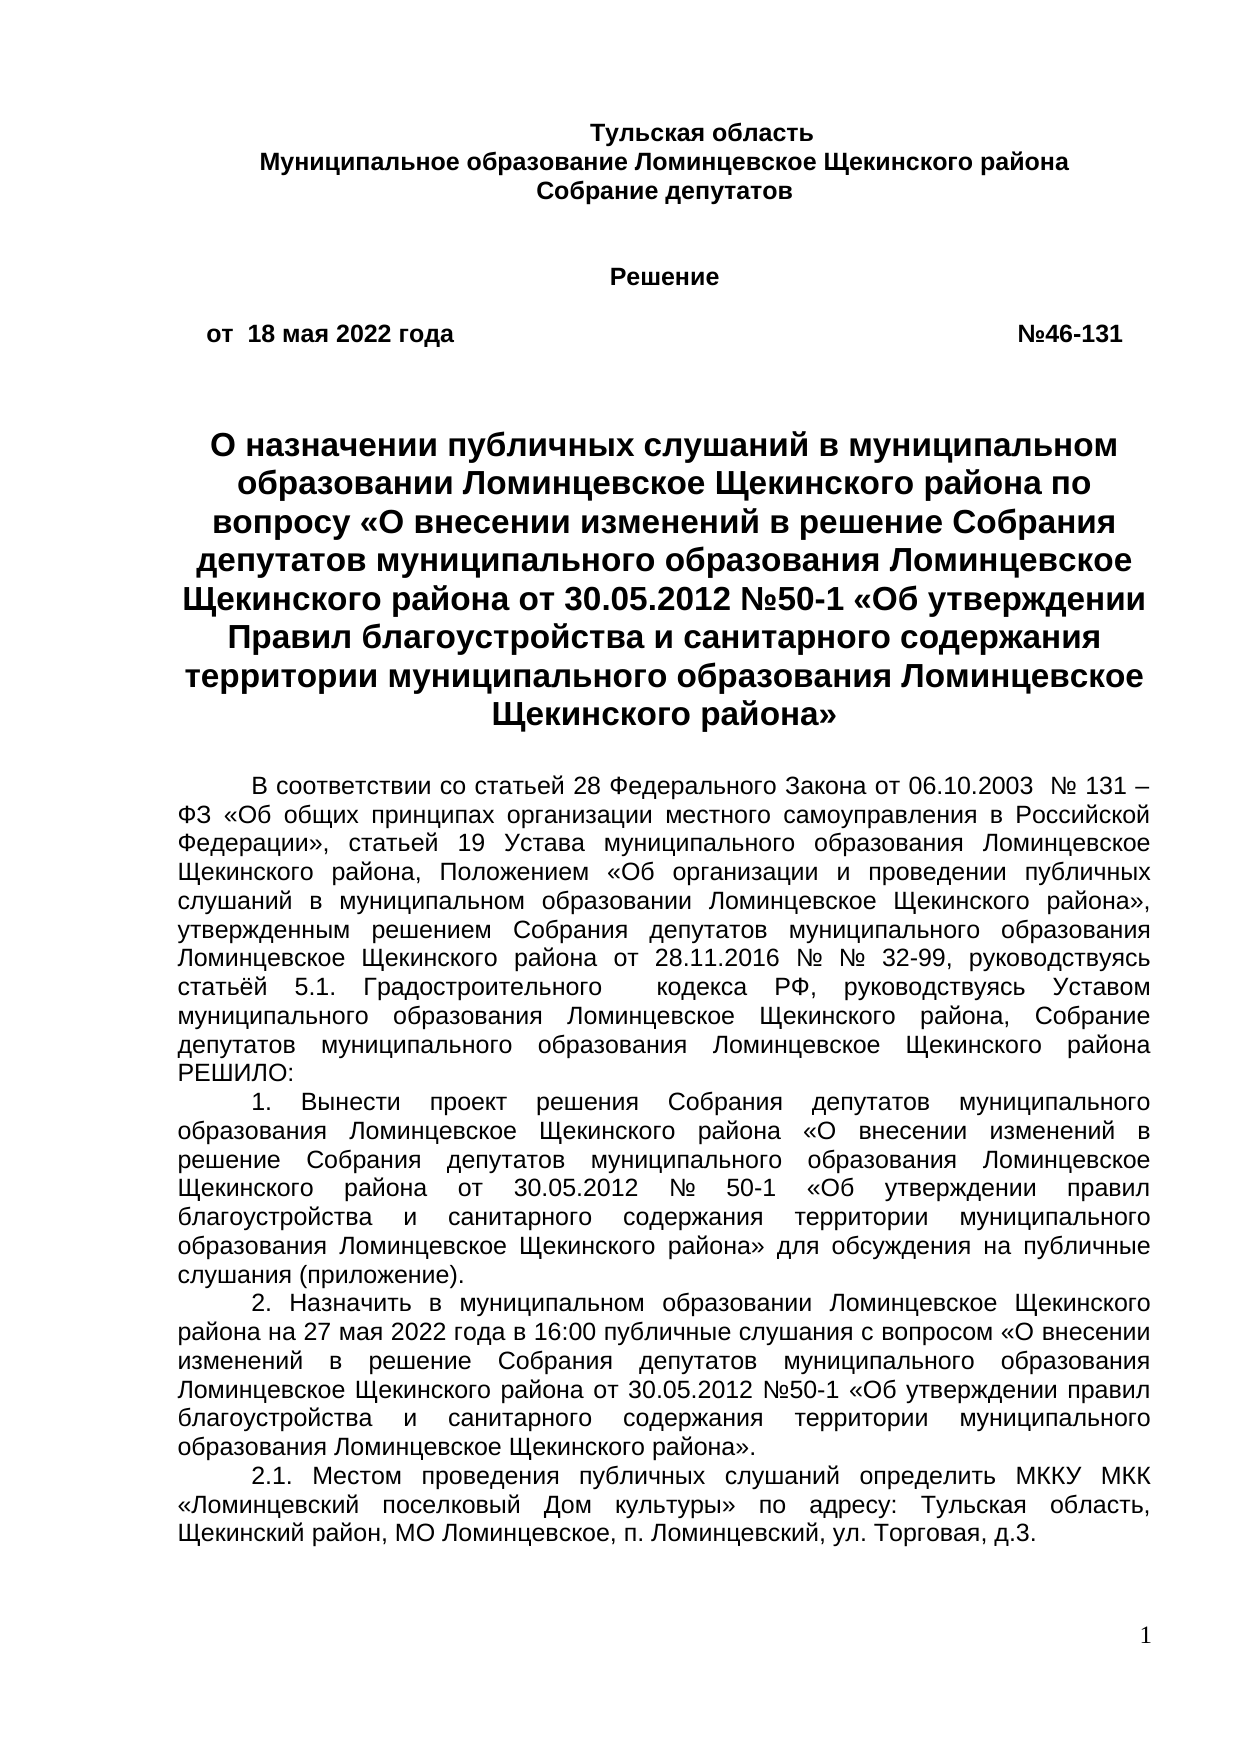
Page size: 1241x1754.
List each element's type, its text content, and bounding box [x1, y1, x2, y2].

text Муниципальное образование Ломинцевское Щекинского района [177, 147, 1152, 176]
text 2. Назначить в муниципальном образовании Ломинцевское Щекинского района на 27 мая 2022 года в 16:00 публичные слушания с вопросом «О внесении изменений в решение Собрания депутатов муниципального образования Ломинцевское Щекинского района от 30.05.2012 №50-1 «Об утверждении правил благоустройства и санитарного содержания территории муниципального образования Ломинцевское Щекинского района». [177, 1288, 1152, 1461]
text Собрание депутатов [177, 176, 1152, 204]
text О назначении публичных слушаний в муниципальном образовании Ломинцевское Щекинского района по вопросу «О внесении изменений в решение Собрания депутатов муниципального образования Ломинцевское Щекинского района от 30.05.2012 №50-1 «Об утверждении Правил благоустройства и санитарного содержания территории муниципального образования Ломинцевское Щекинского района» [177, 425, 1152, 732]
text Решение [177, 262, 1152, 291]
text В соответствии со статьей 28 Федерального Закона от 06.10.2003 № 131 – ФЗ «Об общих принципах организации местного самоуправления в Российской Федерации», статьей 19 Устава муниципального образования Ломинцевское Щекинского района, Положением «Об организации и проведении публичных слушаний в муниципальном образовании Ломинцевское Щекинского района», утвержденным решением Собрания депутатов муниципального образования Ломинцевское Щекинского района от 28.11.2016 № № 32-99, руководствуясь статьёй 5.1. Градостроительного кодекса РФ, руководствуясь Уставом муниципального образования Ломинцевское Щекинского района, Собрание депутатов муниципального образования Ломинцевское Щекинского района РЕШИЛО: [177, 771, 1152, 1087]
text 1. Вынести проект решения Собрания депутатов муниципального образования Ломинцевское Щекинского района «О внесении изменений в решение Собрания депутатов муниципального образования Ломинцевское Щекинского района от 30.05.2012 № 50-1 «Об утверждении правил благоустройства и санитарного содержания территории муниципального образования Ломинцевское Щекинского района» для обсуждения на публичные слушания (приложение). [177, 1087, 1152, 1288]
text от 18 мая 2022 года №46-131 [177, 319, 1152, 348]
text Тульская область [177, 118, 1152, 147]
text 2.1. Местом проведения публичных слушаний определить МККУ МКК «Ломинцевский поселковый Дом культуры» по адресу: Тульская область, Щекинский район, МО Ломинцевское, п. Ломинцевский, ул. Торговая, д.3. [177, 1461, 1152, 1547]
